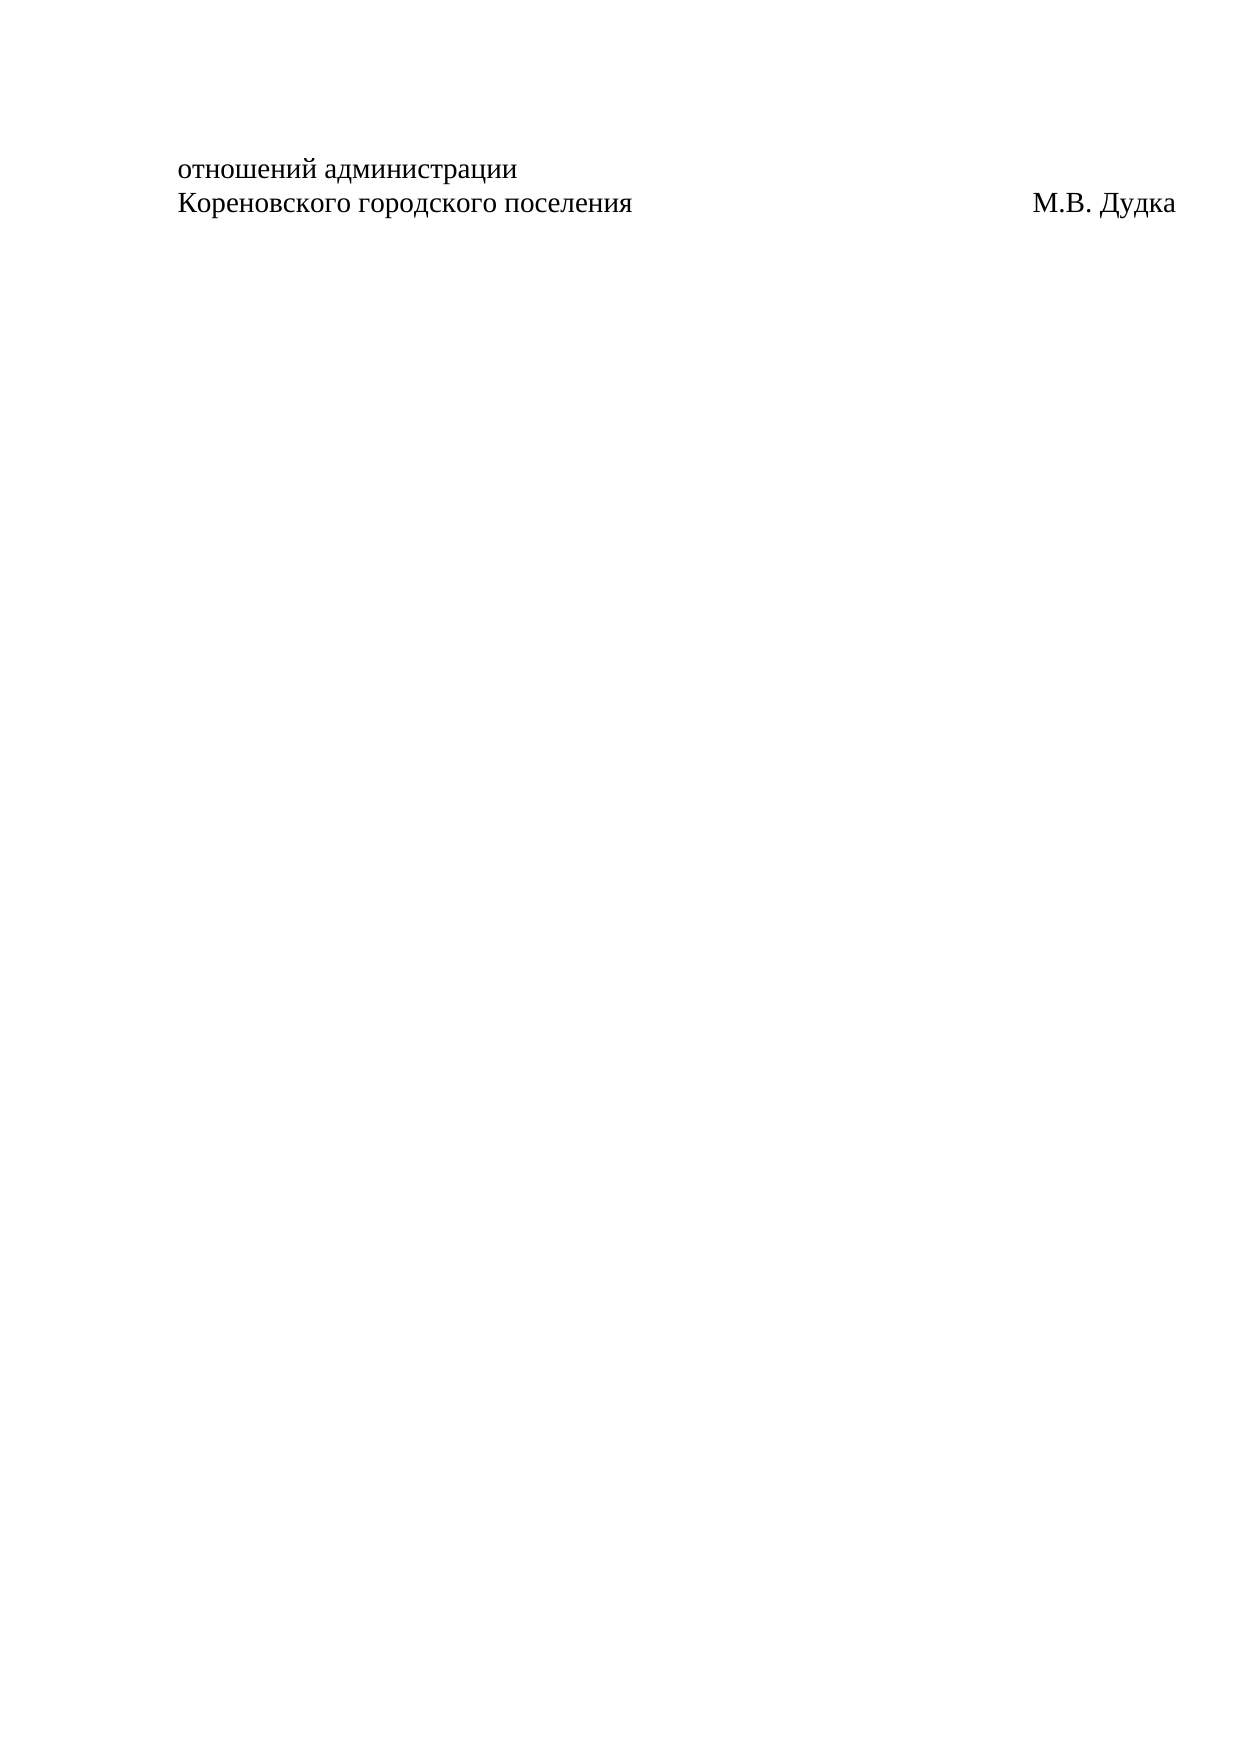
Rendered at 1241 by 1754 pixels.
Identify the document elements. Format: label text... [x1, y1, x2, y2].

text Кореновского городского поселения М.В. Дудка [177, 185, 1181, 219]
text отношений администрации [177, 152, 1181, 185]
